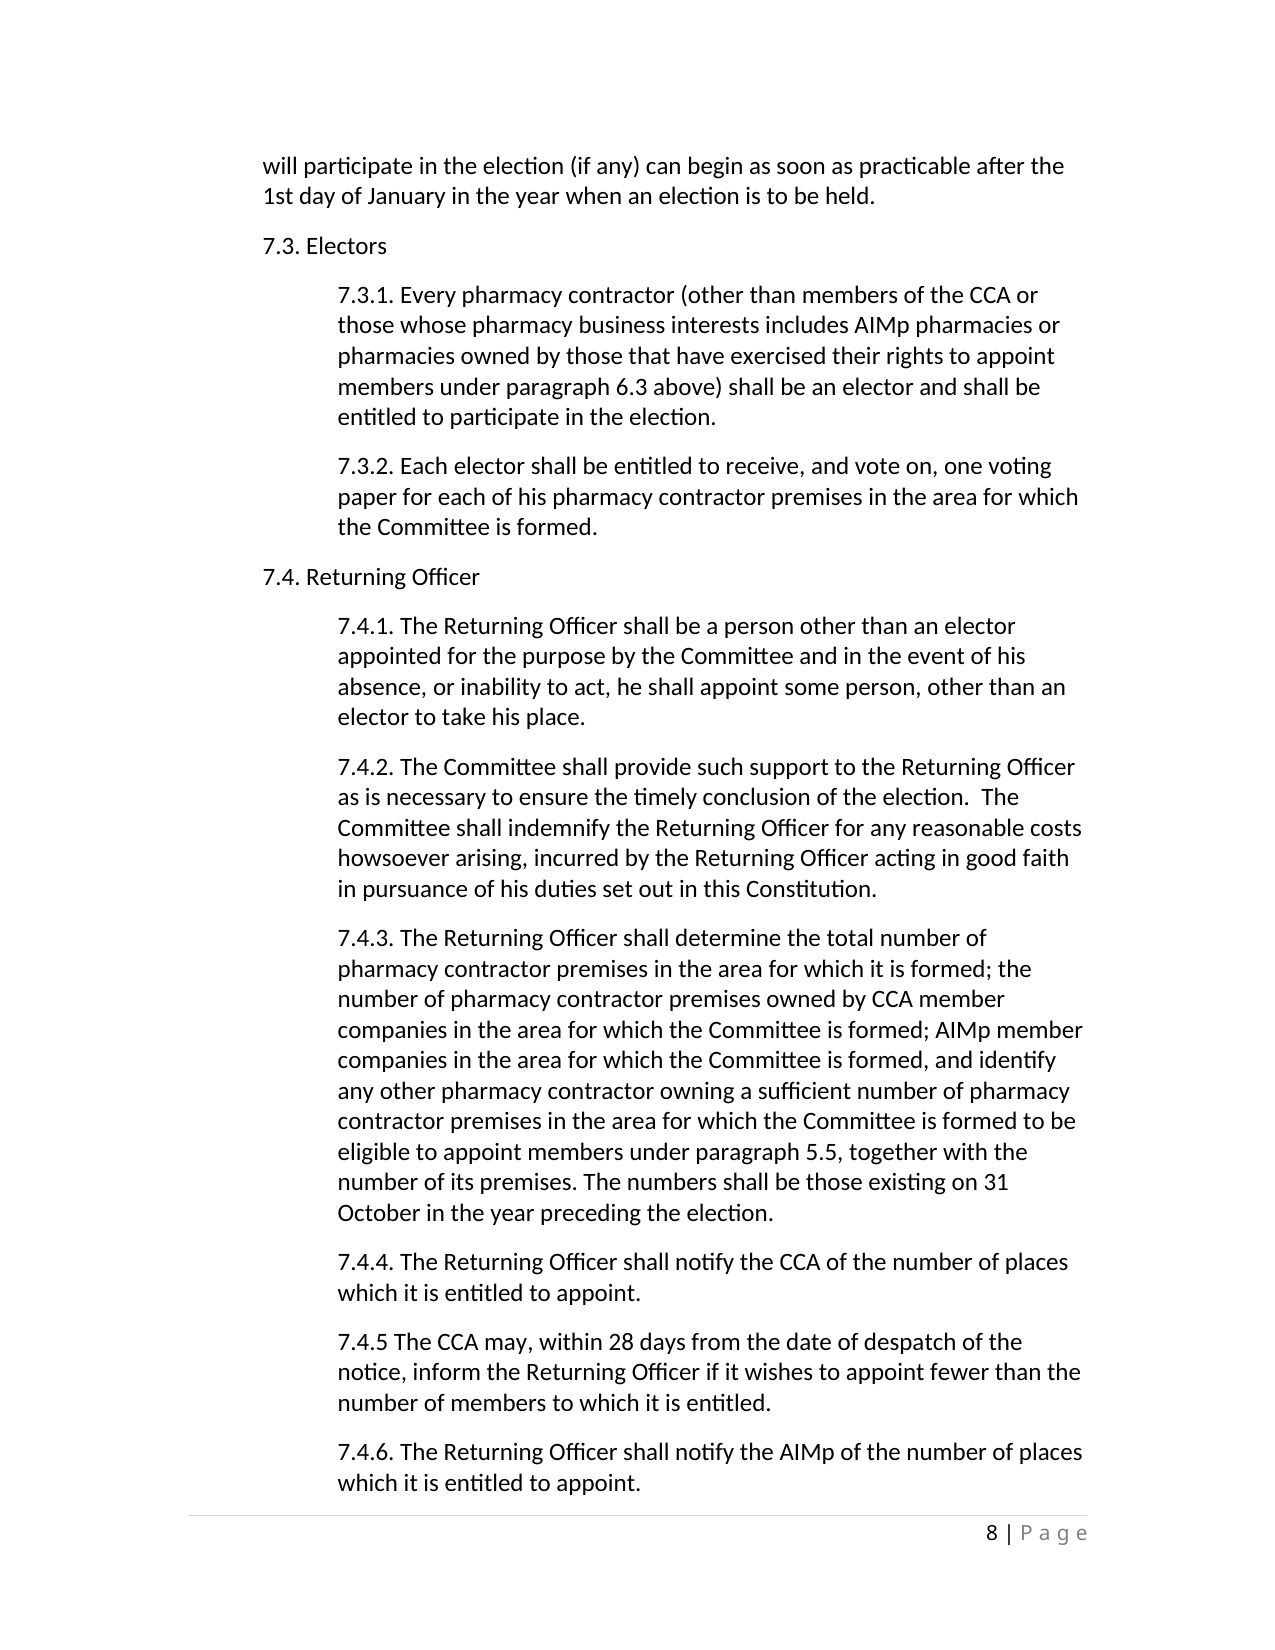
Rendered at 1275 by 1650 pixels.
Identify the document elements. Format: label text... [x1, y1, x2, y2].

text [262, 150, 1087, 211]
text 7.3.2. Each elector shall be entitled to receive, and vote on, one voting paper for each of his pharmacy contractor premises in the area for which the Committee is formed. [337, 450, 1087, 542]
text 7.4.6. The Returning Officer shall notify the AIMp of the number of places which it is entitled to appoint. [337, 1436, 1087, 1497]
text 7.4.3. The Returning Officer shall determine the total number of pharmacy contractor premises in the area for which it is formed; the number of pharmacy contractor premises owned by CCA member companies in the area for which the Committee is formed; AIMp member companies in the area for which the Committee is formed, and identify any other pharmacy contractor owning a sufficient number of pharmacy contractor premises in the area for which the Committee is formed to be eligible to appoint members under paragraph 5.5, together with the number of its premises. The numbers shall be those existing on 31 October in the year preceding the election. [337, 922, 1087, 1227]
text 7.4.2. The Committee shall provide such support to the Returning Officer as is necessary to ensure the timely conclusion of the election. The Committee shall indemnify the Returning Officer for any reasonable costs howsoever arising, incurred by the Returning Officer acting in good faith in pursuance of his duties set out in this Constitution. [337, 751, 1087, 903]
text 7.3.1. Every pharmacy contractor (other than members of the CCA or those whose pharmacy business interests includes AIMp pharmacies or pharmacies owned by those that have exercised their rights to appoint members under paragraph 6.3 above) shall be an elector and shall be entitled to participate in the election. [337, 279, 1087, 432]
text 7.3. Electors [262, 230, 1087, 260]
text 7.4.4. The Returning Officer shall notify the CCA of the number of places which it is entitled to appoint. [337, 1246, 1087, 1307]
text 7.4.1. The Returning Officer shall be a person other than an elector appointed for the purpose by the Committee and in the event of his absence, or inability to act, he shall appoint some person, other than an elector to take his place. [337, 610, 1087, 732]
text 7.4. Returning Officer [262, 561, 1087, 591]
text 7.4.5 The CCA may, within 28 days from the date of despatch of the notice, inform the Returning Officer if it wishes to appoint fewer than the number of members to which it is entitled. [337, 1326, 1087, 1417]
